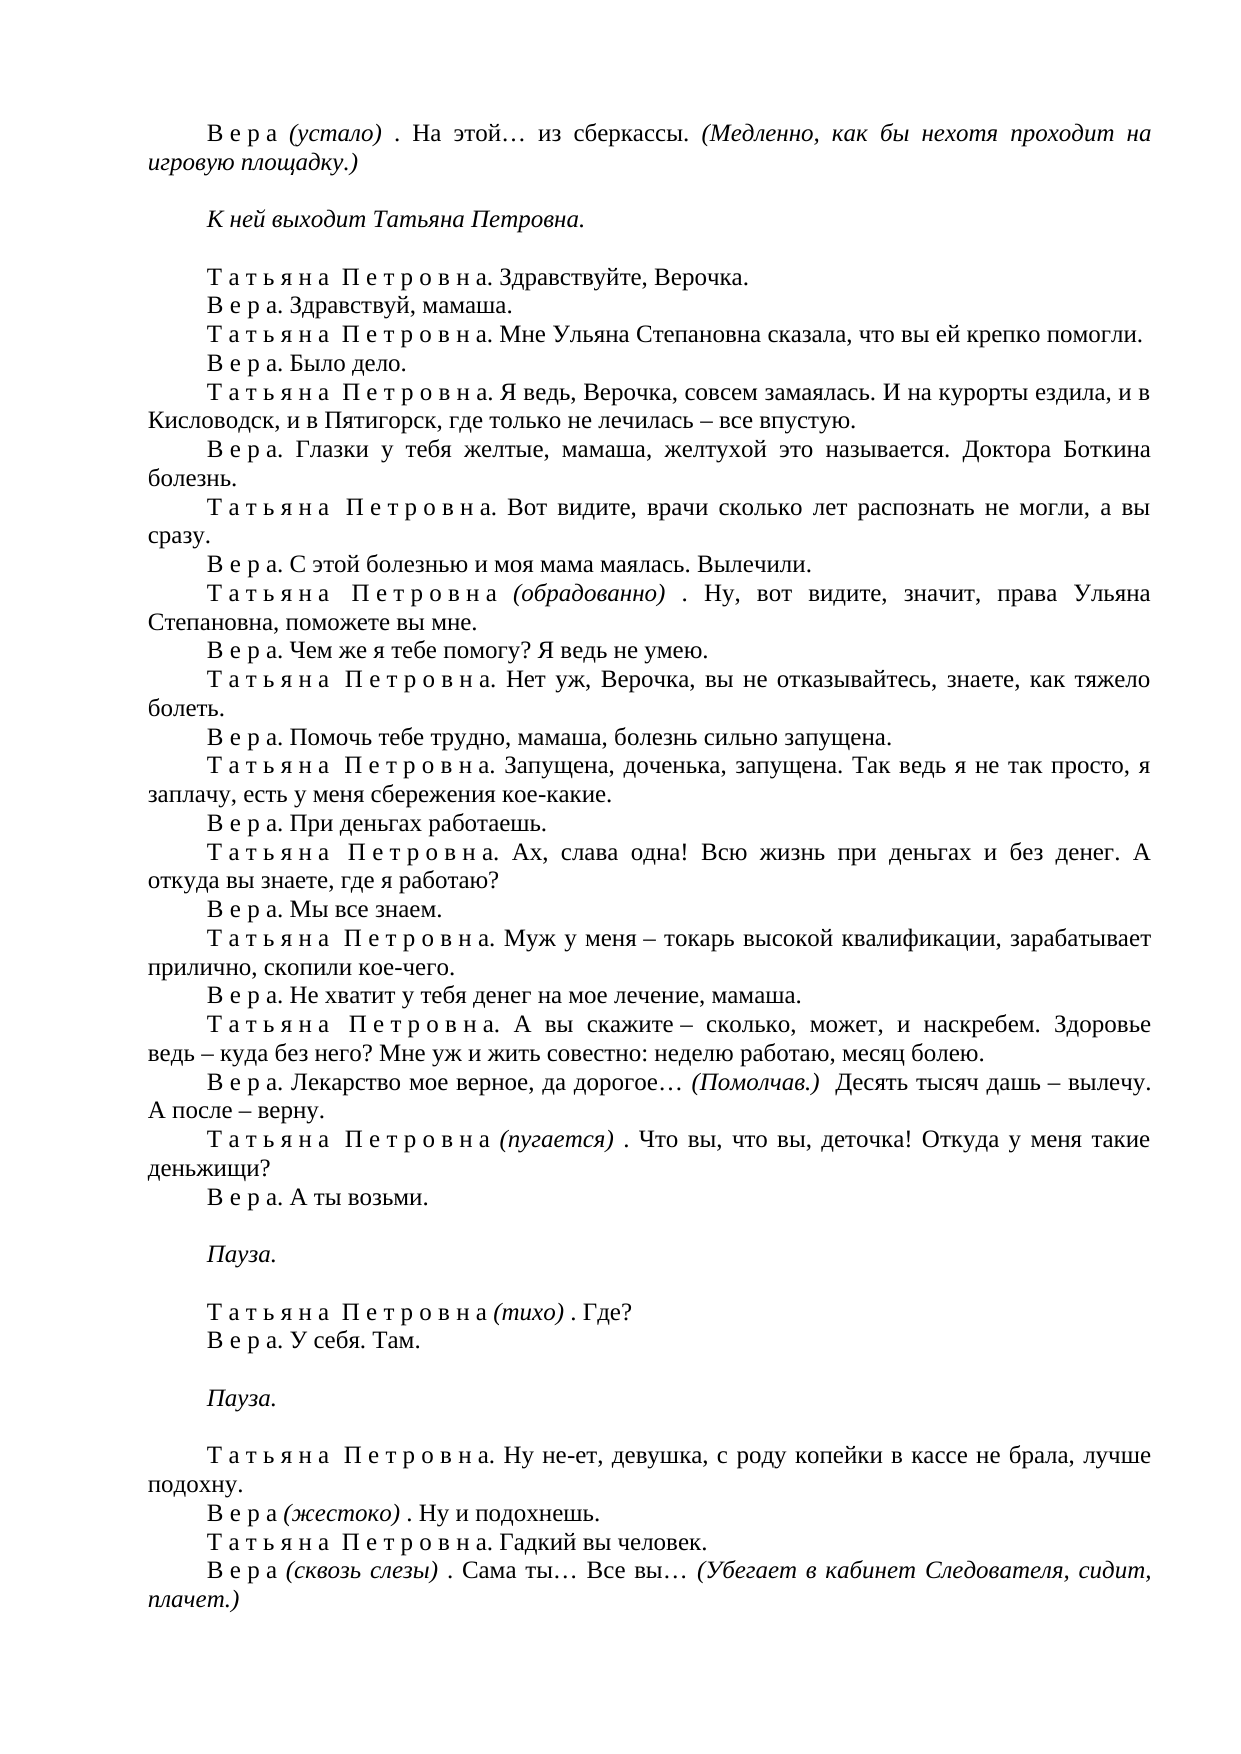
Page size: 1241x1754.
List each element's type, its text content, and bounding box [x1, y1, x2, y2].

text В е р а (устало) . На этой… из сберкассы. (Медленно, как бы нехотя проходит на игровую площадку.) [148, 118, 1152, 176]
text В е р а. При деньгах работаешь. [148, 808, 1152, 837]
text Пауза. [148, 1383, 1152, 1412]
text Т а т ь я н а П е т р о в н а. А вы скажите – сколько, может, и наскребем. Здоровье ведь – куда без него? Мне уж и жить совестно: неделю работаю, месяц болею. [148, 1009, 1152, 1067]
text Т а т ь я н а П е т р о в н а. Нет уж, Верочка, вы не отказывайтесь, знаете, как тяжело болеть. [148, 664, 1152, 722]
text В е р а. С этой болезнью и моя мама маялась. Вылечили. [148, 549, 1152, 578]
text Т а т ь я н а П е т р о в н а. Ах, слава одна! Всю жизнь при деньгах и без денег. А откуда вы знаете, где я работаю? [148, 837, 1152, 894]
text К ней выходит Татьяна Петровна. [148, 204, 1152, 233]
text В е р а. Чем же я тебе помогу? Я ведь не умею. [148, 636, 1152, 664]
text Т а т ь я н а П е т р о в н а. Гадкий вы человек. [148, 1527, 1152, 1556]
text Т а т ь я н а П е т р о в н а. Здравствуйте, Верочка. [148, 262, 1152, 291]
text В е р а. А ты возьми. [148, 1182, 1152, 1211]
text Т а т ь я н а П е т р о в н а (пугается) . Что вы, что вы, деточка! Откуда у меня такие деньжищи? [148, 1124, 1152, 1182]
text Т а т ь я н а П е т р о в н а. Мне Ульяна Степановна сказала, что вы ей крепко помогли. [148, 319, 1152, 348]
text В е р а. Не хватит у тебя денег на мое лечение, мамаша. [148, 981, 1152, 1009]
text Т а т ь я н а П е т р о в н а. Вот видите, врачи сколько лет распознать не могли, а вы сразу. [148, 492, 1152, 549]
text В е р а. Глазки у тебя желтые, мамаша, желтухой это называется. Доктора Боткина болезнь. [148, 434, 1152, 492]
text В е р а. Помочь тебе трудно, мамаша, болезнь сильно запущена. [148, 722, 1152, 751]
text В е р а. Мы все знаем. [148, 894, 1152, 923]
text Т а т ь я н а П е т р о в н а (обрадованно) . Ну, вот видите, значит, права Ульяна Степановна, поможете вы мне. [148, 578, 1152, 636]
text Т а т ь я н а П е т р о в н а. Ну не-ет, девушка, с роду копейки в кассе не брала, лучше подохну. [148, 1441, 1152, 1498]
text В е р а. Было дело. [148, 348, 1152, 377]
text В е р а. У себя. Там. [148, 1326, 1152, 1354]
text В е р а (жестоко) . Ну и подохнешь. [148, 1498, 1152, 1527]
text Т а т ь я н а П е т р о в н а (тихо) . Где? [148, 1297, 1152, 1326]
text Т а т ь я н а П е т р о в н а. Запущена, доченька, запущена. Так ведь я не так просто, я заплачу, есть у меня сбережения кое-какие. [148, 751, 1152, 808]
text Пауза. [148, 1239, 1152, 1268]
text Т а т ь я н а П е т р о в н а. Я ведь, Верочка, совсем замаялась. И на курорты ездила, и в Кисловодск, и в Пятигорск, где только не лечилась – все впустую. [148, 377, 1152, 434]
text Т а т ь я н а П е т р о в н а. Муж у меня – токарь высокой квалификации, зарабатывает прилично, скопили кое-чего. [148, 923, 1152, 981]
text В е р а. Лекарство мое верное, да дорогое… (Помолчав.) Десять тысяч дашь – вылечу. А после – верну. [148, 1067, 1152, 1124]
text В е р а (сквозь слезы) . Сама ты… Все вы… (Убегает в кабинет Следователя, сидит, плачет.) [148, 1556, 1152, 1613]
text В е р а. Здравствуй, мамаша. [148, 291, 1152, 319]
